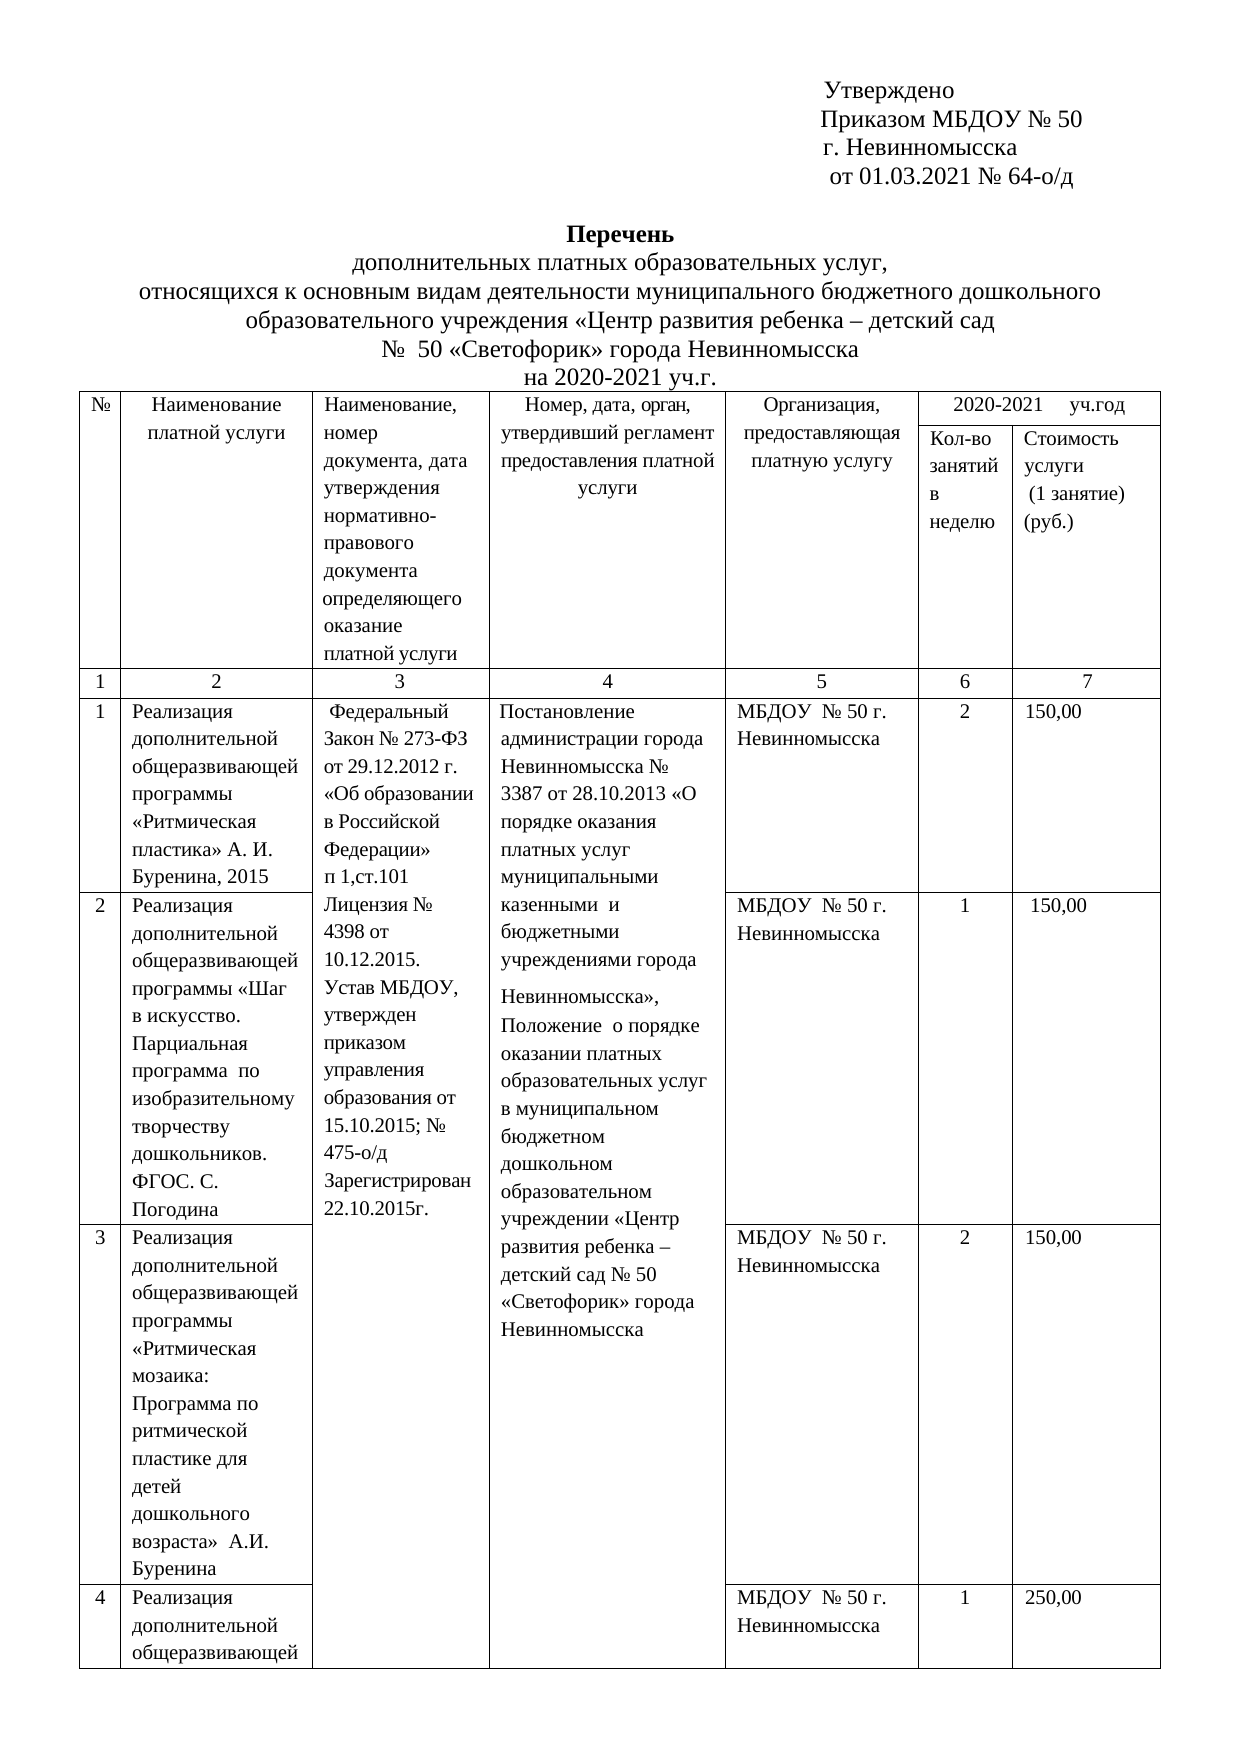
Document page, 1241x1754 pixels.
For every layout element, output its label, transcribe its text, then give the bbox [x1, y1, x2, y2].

table_cell 150,00 [1013, 699, 1160, 892]
table_header Наименование платной услуги [121, 392, 312, 668]
text на 2020-2021 уч.г. [75, 362, 1165, 391]
table_cell Стоимость услуги (1 занятие) (руб.) [1013, 426, 1160, 668]
table_cell 3 [80, 1225, 120, 1584]
text относящихся к основным видам деятельности муниципального бюджетного дошкольного образовательного учреждения «Центр развития ребенка – детский сад [75, 276, 1165, 334]
table_cell 5 [726, 669, 918, 697]
text от 01.03.2021 № 64-о/д [75, 161, 1165, 190]
text Перечень [75, 219, 1165, 247]
table_cell 7 [1013, 669, 1160, 697]
table_cell 1 [80, 699, 120, 892]
table_header Организация, предоставляющая платную услугу [726, 392, 918, 668]
text дополнительных платных образовательных услуг, [75, 247, 1165, 276]
text Приказом МБДОУ № 50 [75, 104, 1165, 132]
table_cell 2 [919, 1225, 1012, 1584]
table_cell МБДОУ № . Невинномысска [726, 893, 918, 1224]
table_cell 3 [313, 669, 489, 697]
text г. Невинномысска [75, 132, 1165, 161]
table_cell Реализация дополнительной общеразвивающейпрограммы «Ритмическая пластика» А. И. Буренина, 2015 [121, 699, 312, 892]
table_cell Федеральный Закон № 273-ФЗ от 29.12.2012 г. «Об образовании в Российской Федерации» п 1,ст.101 Лицензия № 4398 от 10.12.2015. Устав МБДОУ, утвержден приказом управления образования от 15.10.2015; № 475-о/д Зарегистрирован 22.10.2015г. [313, 699, 489, 1668]
table_cell 1 [80, 669, 120, 697]
table_cell 150,00 [1013, 893, 1160, 1224]
text Утверждено [75, 75, 1165, 104]
table_cell 1 [919, 893, 1012, 1224]
table_cell 2 [80, 893, 120, 1224]
table_header 2020-2021 уч.год [919, 392, 1160, 425]
table_header Наименование, номер документа, дата утверждения нормативно-правового документа определяющего оказание платной услуги [313, 392, 489, 668]
table_cell Реализация дополнительной общеразвивающей программы «Шаг в искусство. Парциальная программа по изобразительному творчеству дошкольников. ФГОС. С. Погодина [121, 893, 312, 1224]
table_cell 150,00 [1013, 1225, 1160, 1584]
text № 50 «Светофорик» города Невинномысска [75, 334, 1165, 362]
table_cell МБДОУ № . Невинномысска [726, 1225, 918, 1584]
table_header № [80, 392, 120, 668]
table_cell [121, 1585, 312, 1668]
table_cell Постановление администрации города Невинномысска № 3387 от 28.10.2013 «О порядке оказания платных услуг муниципальными казенными и бюджетными учреждениями города Невинномысска», Положение о порядке оказании платных образовательных услуг в муниципальном бюджетном дошкольном образовательном учреждении «Центр развития ребенка – детский сад № 50 «Светофорик» города Невинномысска [490, 699, 725, 1668]
table_cell 4 [80, 1585, 120, 1668]
table_cell 250,00 [1013, 1585, 1160, 1668]
table_cell 2 [121, 669, 312, 697]
table_cell МБДОУ № . Невинномысска [726, 699, 918, 892]
table_cell Кол-во занятий в неделю [919, 426, 1012, 668]
table_cell 6 [919, 669, 1012, 697]
table_cell Реализация дополнительной общеразвивающей программы «Ритмическая мозаика: Программа по ритмической пластике для детей дошкольного возраста» А.И. Буренина [121, 1225, 312, 1584]
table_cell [726, 1585, 918, 1668]
table_header Номер, дата, орган, утвердивший регламент предоставления платной услуги [490, 392, 725, 668]
table_cell 1 [919, 1585, 1012, 1668]
table_cell 4 [490, 669, 725, 697]
table_cell 2 [919, 699, 1012, 892]
